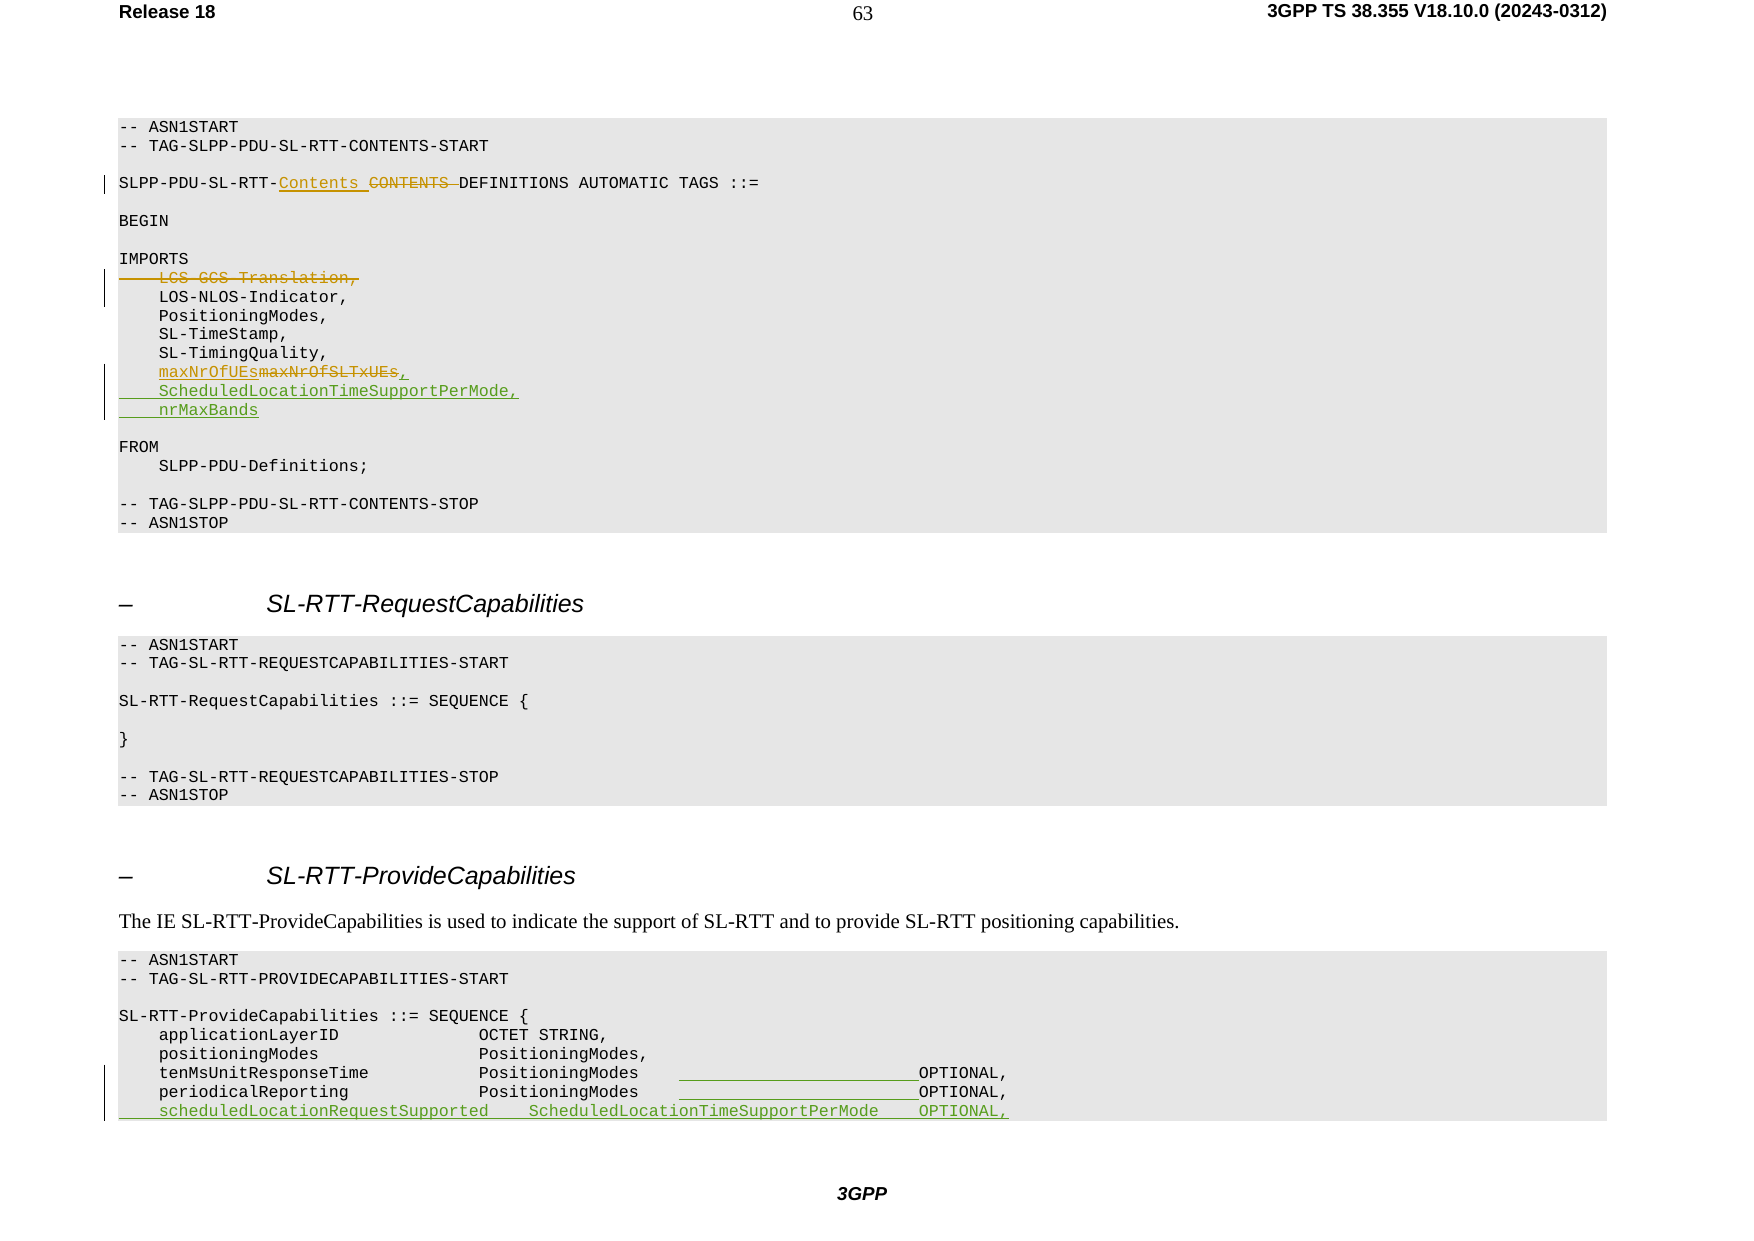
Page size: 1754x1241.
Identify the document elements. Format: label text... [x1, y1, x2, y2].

subtitle – SL-RTT-ProvideCapabilities [118, 861, 1607, 890]
text -- TAG-SL-RTT-REQUESTCAPABILITIES-STOP [118, 768, 1607, 787]
subtitle – SL-RTT-RequestCapabilities [118, 589, 1607, 617]
text SLPP-PDU-SL-RTT-DEFINITIONS AUTOMATIC TAGS ::= [118, 175, 1607, 194]
text PositioningModes, [118, 307, 1607, 326]
text periodicalReporting PositioningModes OPTIONAL, [118, 1083, 1607, 1102]
text SL-TimeStamp, [118, 326, 1607, 345]
text -- TAG-SLPP-PDU-SL-RTT-CONTENTS-STOP [118, 496, 1607, 514]
text -- ASN1STOP [118, 787, 1607, 806]
text -- ASN1START [118, 951, 1607, 970]
text tenMsUnitResponseTime PositioningModes OPTIONAL, [118, 1064, 1607, 1083]
text FROM [118, 439, 1607, 458]
text SL-RTT-RequestCapabilities ::= SEQUENCE { [118, 693, 1607, 712]
text -- TAG-SL-RTT-REQUESTCAPABILITIES-START [118, 655, 1607, 674]
text -- ASN1STOP [118, 514, 1607, 533]
text -- ASN1START [118, 118, 1607, 137]
text The IE SL-RTT-ProvideCapabilities is used to indicate the support of SL-RTT and to provide SL-RTT positioning capabilities. [118, 909, 1607, 933]
text LOS-NLOS-Indicator, [118, 288, 1607, 307]
text IMPORTS [118, 251, 1607, 269]
text } [118, 730, 1607, 749]
text -- TAG-SL-RTT-PROVIDECAPABILITIES-START [118, 970, 1607, 989]
text -- TAG-SLPP-PDU-SL-RTT-CONTENTS-START [118, 137, 1607, 156]
text BEGIN [118, 213, 1607, 232]
text SL-RTT-ProvideCapabilities ::= SEQUENCE { [118, 1008, 1607, 1027]
text positioningModes PositioningModes, [118, 1046, 1607, 1064]
text -- ASN1START [118, 636, 1607, 655]
text SL-TimingQuality, [118, 345, 1607, 364]
text SLPP-PDU-Definitions; [118, 458, 1607, 477]
text applicationLayerID OCTET STRING, [118, 1027, 1607, 1046]
